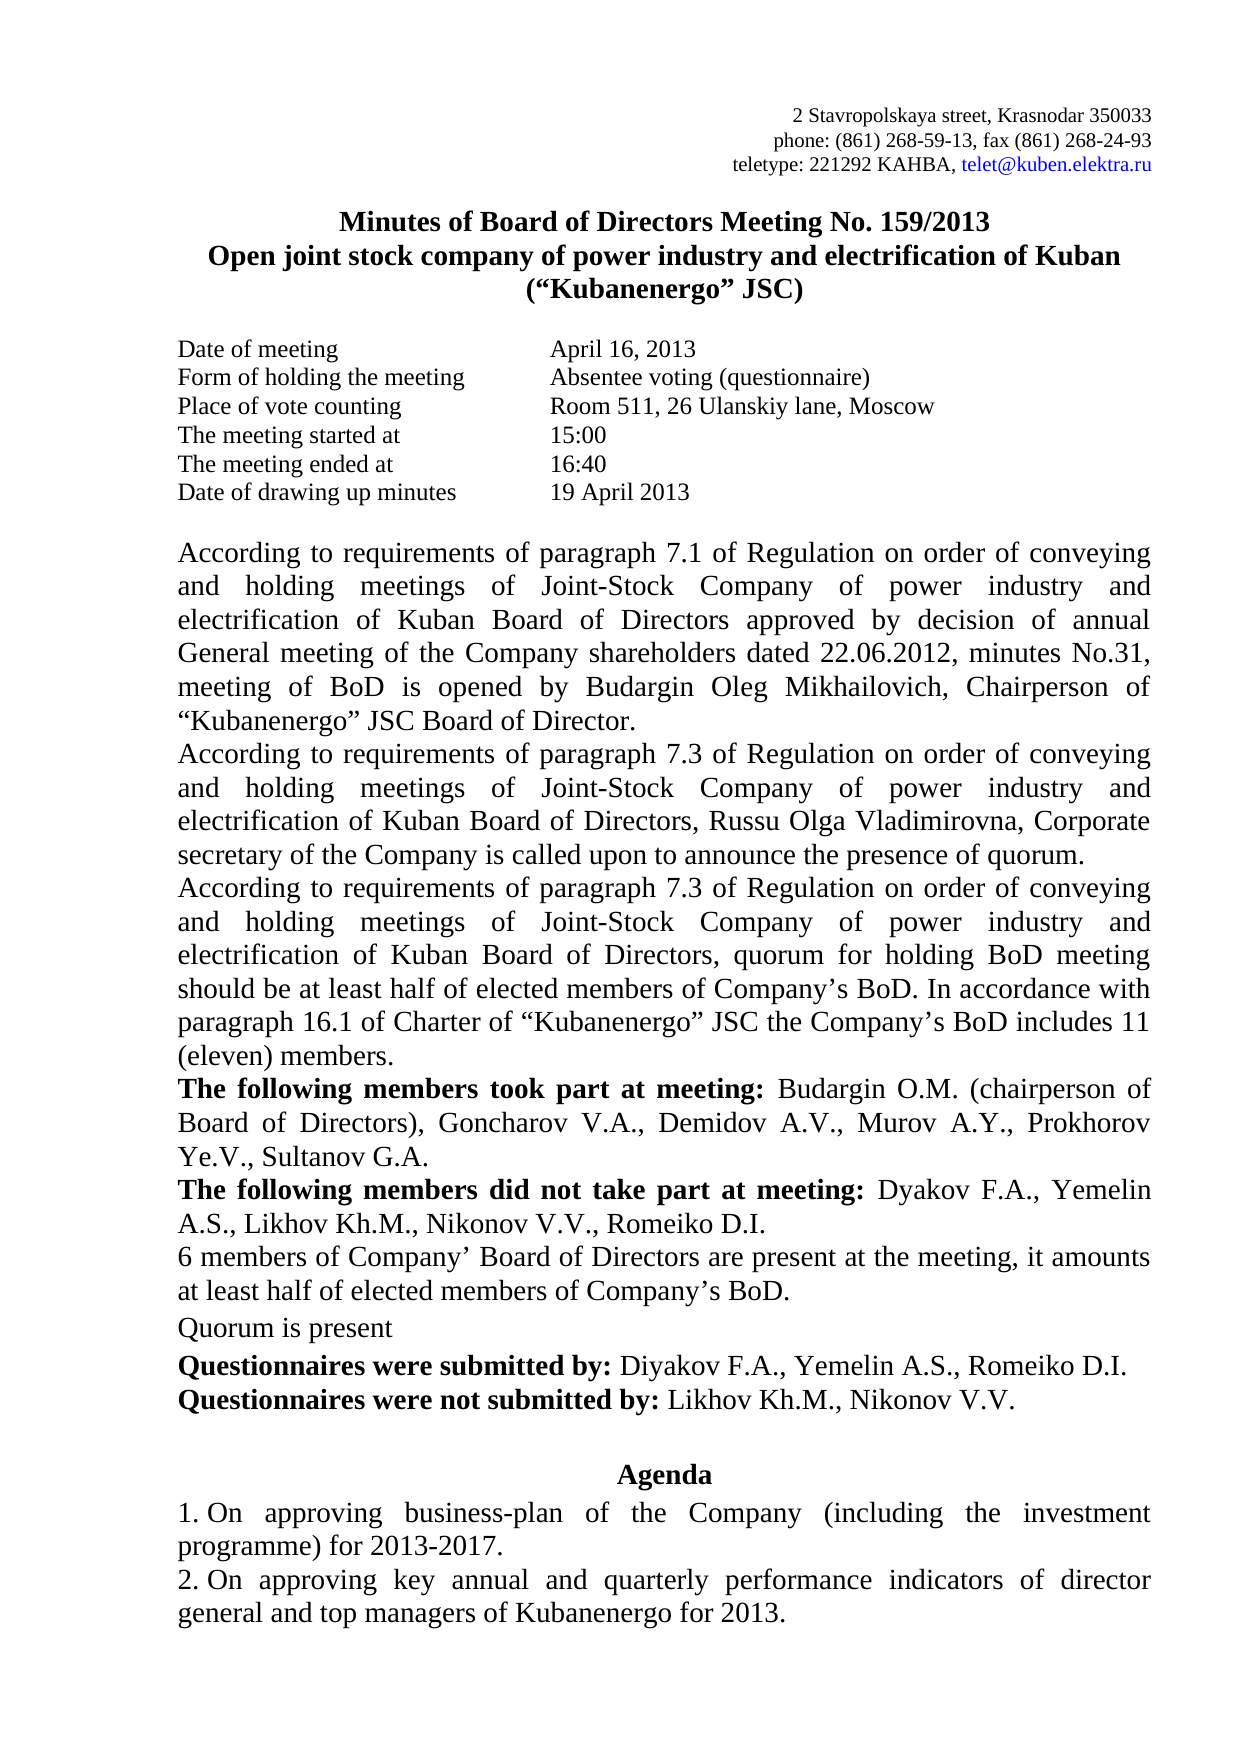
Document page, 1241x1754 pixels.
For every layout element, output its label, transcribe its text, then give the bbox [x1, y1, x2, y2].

table_cell 15:00 16:40 [538, 420, 1122, 477]
table_cell Place of vote counting [166, 391, 538, 420]
text According to requirements of paragraph 7.3 of Regulation on order of conveying and holding meetings of Joint-Stock Company of power industry and electrification of Kuban Board of Directors, quorum for holding BoD meeting should be at least half of elected members of Company’s BoD. In accordance with paragraph 16.1 of Charter of “Kubanenergo” JSC the Company’s BoD includes 11 (eleven) members. [177, 870, 1152, 1072]
text The following members did not take part at meeting: Dyakov F.A., Yemelin A.S., Likhov Kh.M., Nikonov V.V., Romeiko D.I. [177, 1172, 1152, 1239]
table_cell 19 April 2013 [538, 478, 1122, 506]
table_header April 16, 2013 [538, 334, 1122, 362]
table_cell Date of drawing up minutes [166, 478, 538, 506]
text According to requirements of paragraph 7.3 of Regulation on order of conveying and holding meetings of Joint-Stock Company of power industry and electrification of Kuban Board of Directors, Russu Olga Vladimirovna, Corporate secretary of the Company is called upon to announce the presence of quorum. [177, 736, 1152, 870]
table_header Date of meeting [166, 334, 538, 362]
text 2 Stavropolskaya street, Krasnodar 350033 [177, 103, 1152, 127]
text Quorum is present [177, 1311, 1152, 1344]
text Minutes of Board of Directors Meeting No. 159/2013 [177, 204, 1152, 238]
table_cell The meeting started at The meeting ended at [166, 420, 538, 477]
text teletype: 221292 KAHBA, telet@kuben.elektra.ru [177, 152, 1152, 176]
text The following members took part at meeting: Budargin O.M. (chairperson of Board of Directors), Goncharov V.A., Demidov A.V., Murov A.Y., Prokhorov Ye.V., Sultanov G.A. [177, 1072, 1152, 1172]
text phone: (861) 268-59-13, fax (861) 268-24-93 [177, 127, 1152, 152]
text Questionnaires were submitted by: Diyakov F.A., Yemelin A.S., Romeiko D.I. [177, 1348, 1152, 1382]
table_cell Room 511, 26 Ulanskiy lane, Moscow [538, 391, 1122, 420]
text Questionnaires were not submitted by: Likhov Kh.M., Nikonov V.V. [177, 1382, 1152, 1415]
text Open joint stock company of power industry and electrification of Kuban (“Kubanenergo” JSC) [177, 238, 1152, 305]
text According to requirements of paragraph 7.1 of Regulation on order of conveying and holding meetings of Joint-Stock Company of power industry and electrification of Kuban Board of Directors approved by decision of annual General meeting of the Company shareholders dated 22.06.2012, minutes No.31, meeting of BoD is opened by Budargin Oleg Mikhailovich, Chairperson of “Kubanenergo” JSC Board of Director. [177, 535, 1152, 736]
table_cell Absentee voting (questionnaire) [538, 363, 1122, 391]
text 6 members of Company’ Board of Directors are present at the meeting, it amounts at least half of elected members of Company’s BoD. [177, 1239, 1152, 1306]
table_cell Form of holding the meeting [166, 363, 538, 391]
text Agenda [177, 1457, 1152, 1491]
list On approving business-plan of the Company (including the investment programme) for 2013-2017. [177, 1495, 1152, 1562]
list On approving key annual and quarterly performance indicators of director general and top managers of Kubanenergo for 2013. [177, 1562, 1152, 1629]
